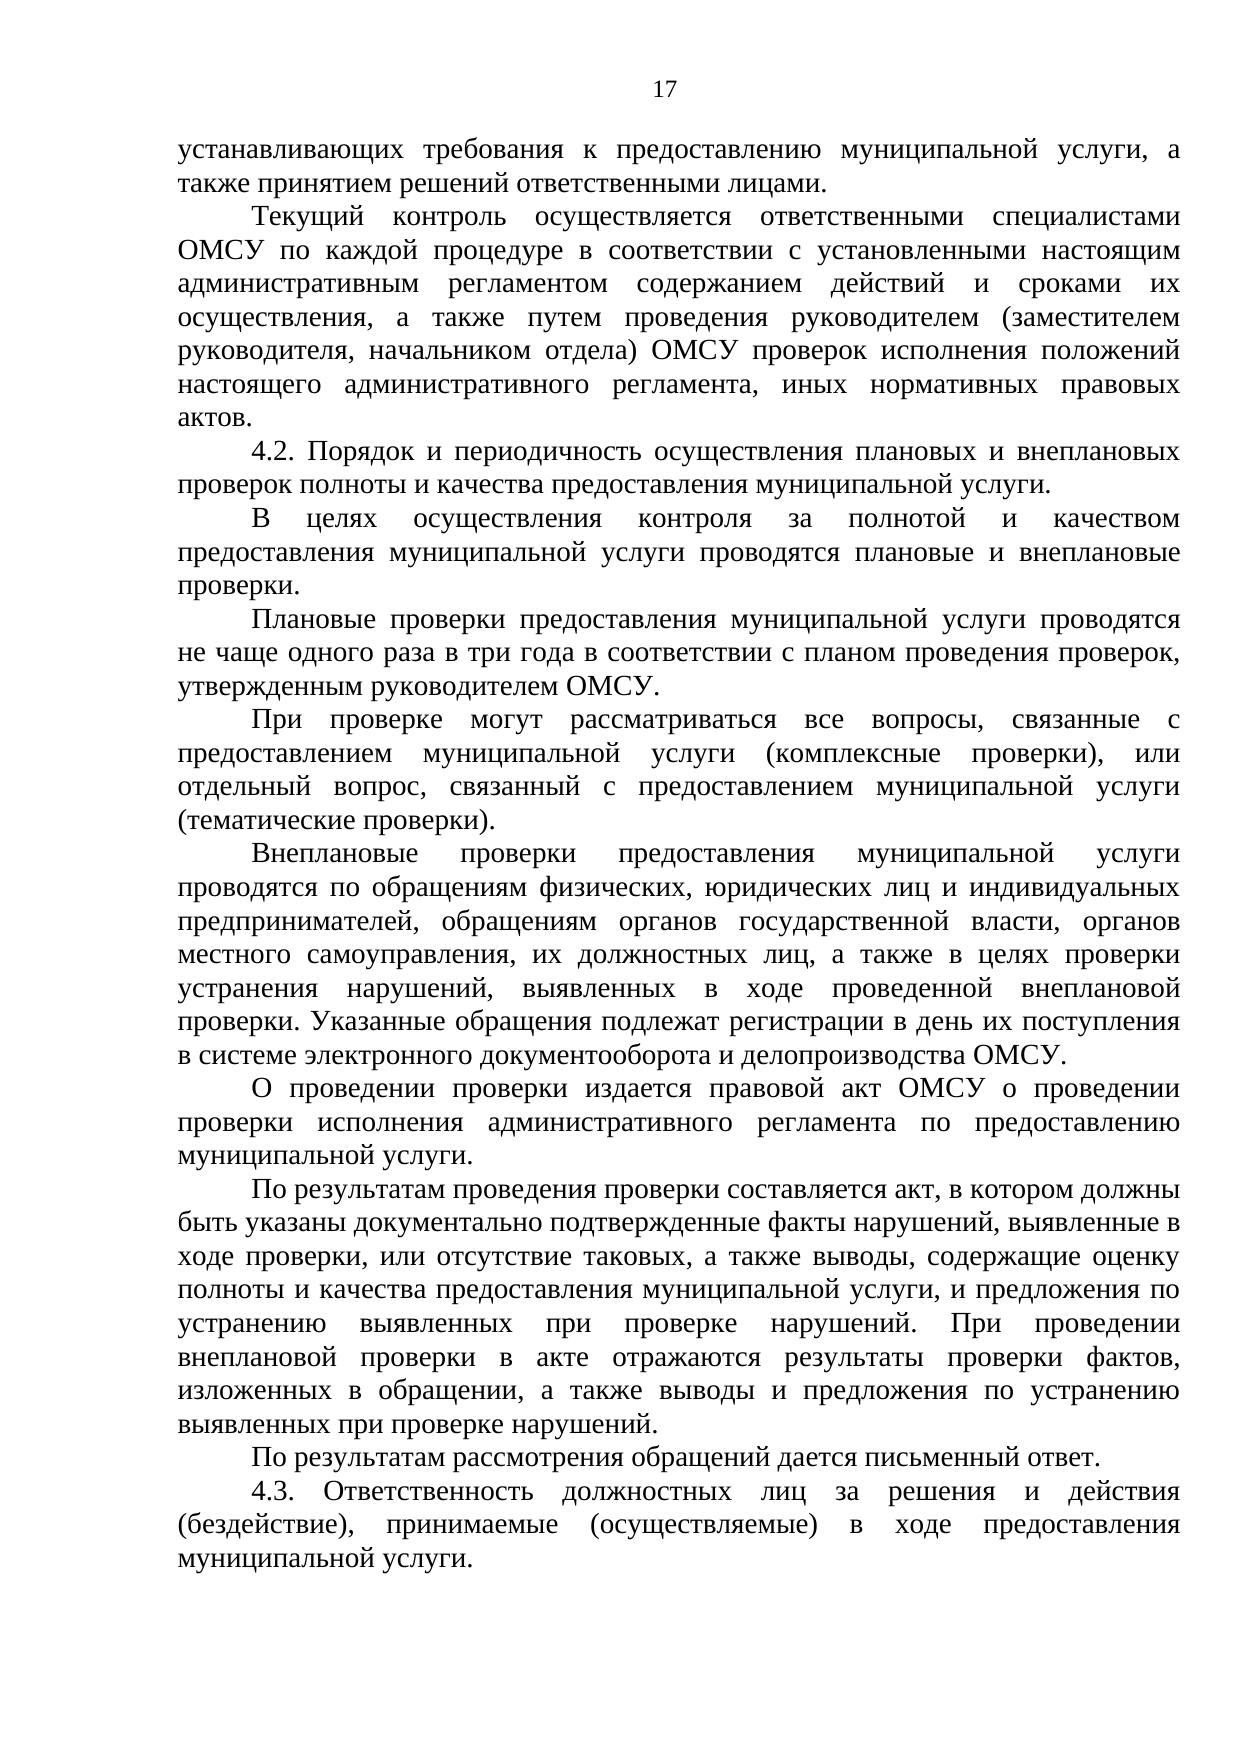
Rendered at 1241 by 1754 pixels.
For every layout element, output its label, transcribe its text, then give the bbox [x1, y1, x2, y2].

text По результатам проведения проверки составляется акт, в котором должны быть указаны документально подтвержденные факты нарушений, выявленные в ходе проверки, или отсутствие таковых, а также выводы, содержащие оценку полноты и качества предоставления муниципальной услуги, и предложения по устранению выявленных при проверке нарушений. При проведении внеплановой проверки в акте отражаются результаты проверки фактов, изложенных в обращении, а также выводы и предложения по устранению выявленных при проверке нарушений. [177, 1171, 1181, 1439]
text Внеплановые проверки предоставления муниципальной услуги проводятся по обращениям физических, юридических лиц и индивидуальных предпринимателей, обращениям органов государственной власти, органов местного самоуправления, их должностных лиц, а также в целях проверки устранения нарушений, выявленных в ходе проведенной внеплановой проверки. Указанные обращения подлежат регистрации в день их поступления в системе электронного документооборота и делопроизводства ОМСУ. [177, 836, 1181, 1070]
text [177, 131, 1181, 198]
text О проведении проверки издается правовой акт ОМСУ о проведении проверки исполнения административного регламента по предоставлению муниципальной услуги. [177, 1070, 1181, 1171]
text 4.2. Порядок и периодичность осуществления плановых и внеплановых проверок полноты и качества предоставления муниципальной услуги. [177, 433, 1181, 500]
text При проверке могут рассматриваться все вопросы, связанные с предоставлением муниципальной услуги (комплексные проверки), или отдельный вопрос, связанный с предоставлением муниципальной услуги (тематические проверки). [177, 701, 1181, 836]
text 4.3. Ответственность должностных лиц за решения и действия (бездействие), принимаемые (осуществляемые) в ходе предоставления муниципальной услуги. [177, 1473, 1181, 1573]
text Текущий контроль осуществляется ответственными специалистами ОМСУ по каждой процедуре в соответствии с установленными настоящим административным регламентом содержанием действий и сроками их осуществления, а также путем проведения руководителем (заместителем руководителя, начальником отдела) ОМСУ проверок исполнения положений настоящего административного регламента, иных нормативных правовых актов. [177, 198, 1181, 433]
text В целях осуществления контроля за полнотой и качеством предоставления муниципальной услуги проводятся плановые и внеплановые проверки. [177, 500, 1181, 601]
text Плановые проверки предоставления муниципальной услуги проводятся не чаще одного раза в три года в соответствии с планом проведения проверок, утвержденным руководителем ОМСУ. [177, 601, 1181, 701]
text По результатам рассмотрения обращений дается письменный ответ. [177, 1439, 1181, 1473]
